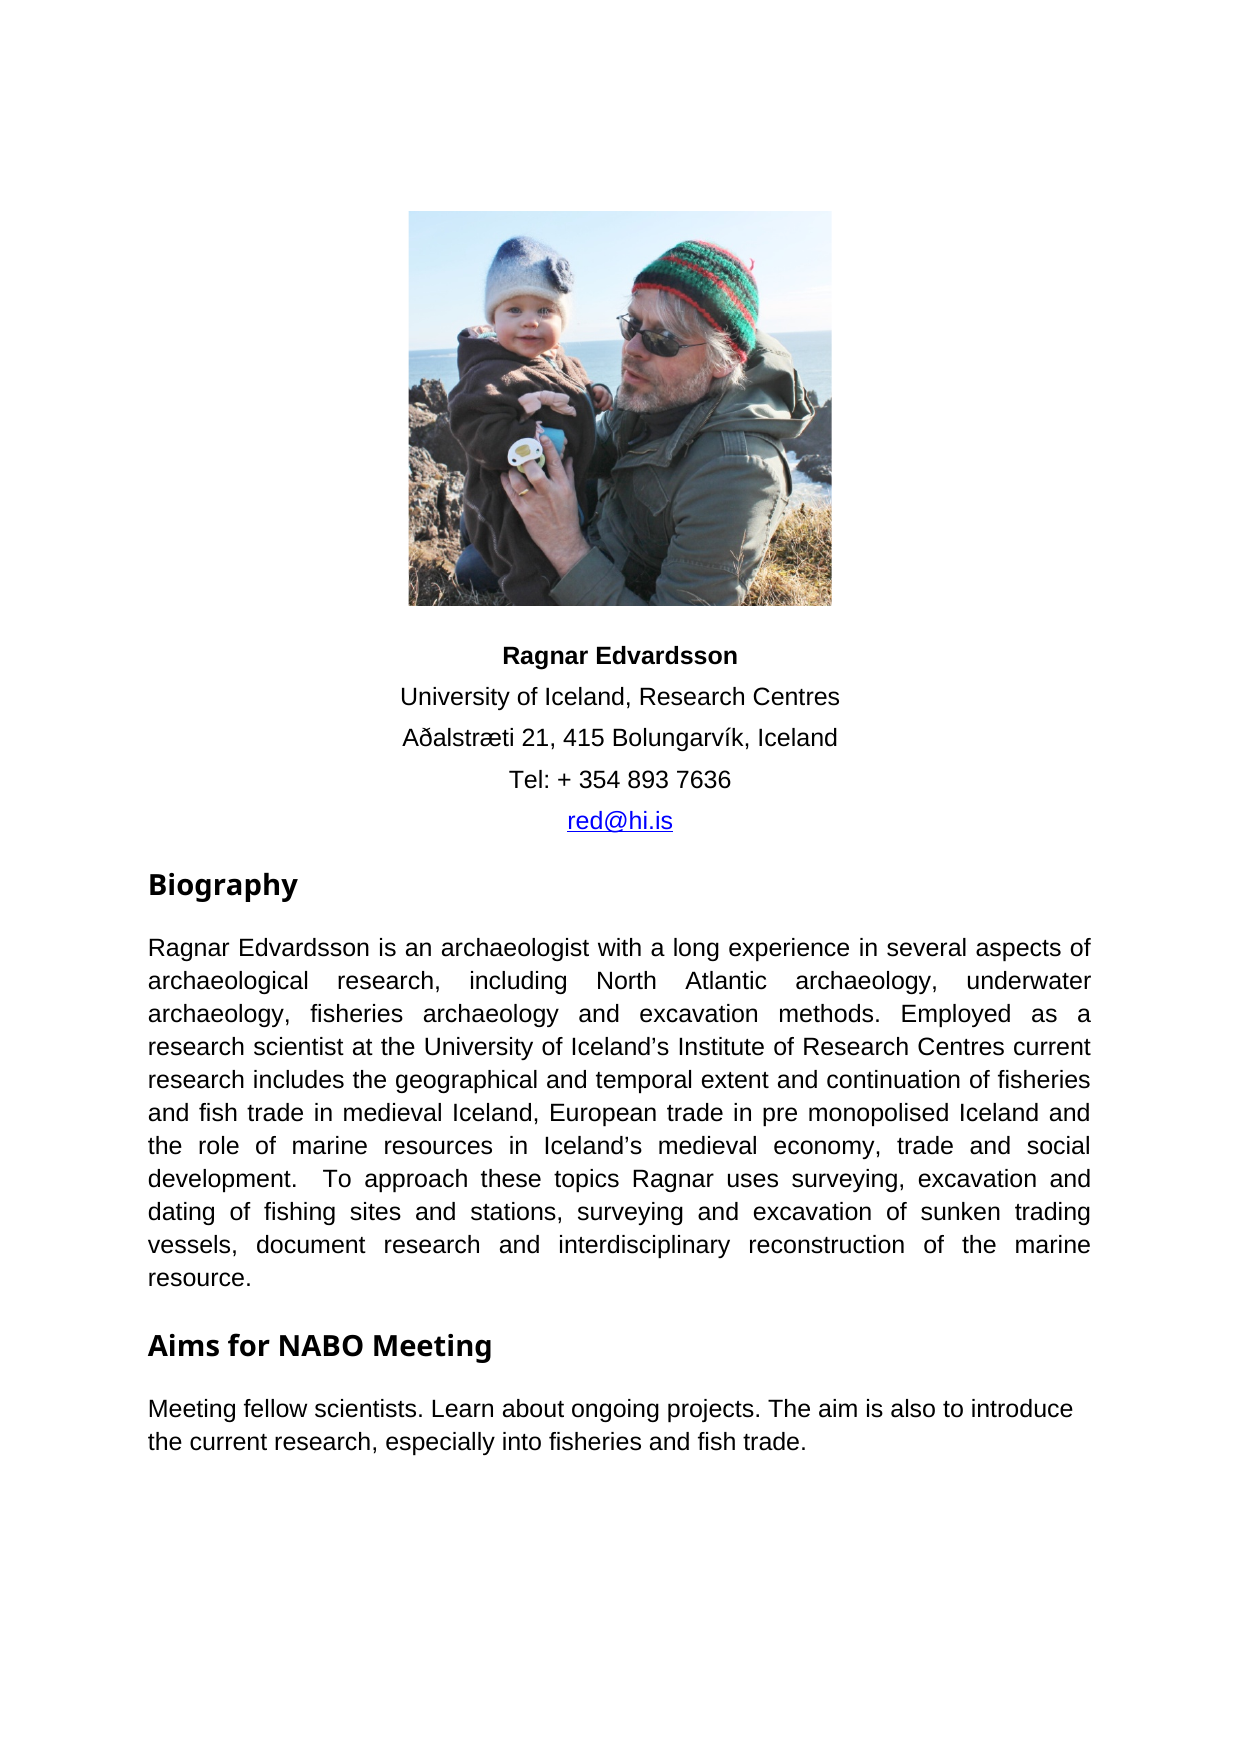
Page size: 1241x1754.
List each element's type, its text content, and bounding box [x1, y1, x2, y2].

text Biography [148, 864, 1093, 903]
picture [408, 211, 832, 606]
text red@hi.is [148, 806, 1093, 834]
text Tel: + 354 893 7636 [148, 764, 1093, 793]
text Aims for NABO Meeting [148, 1325, 1093, 1365]
text Aðalstræti 21, 415 Bolungarvík, Iceland [148, 723, 1093, 752]
text Ragnar Edvardsson is an archaeologist with a long experience in several aspects of archaeological research, including North Atlantic archaeology, underwater archaeology, fisheries archaeology and excavation methods. Employed as a research scientist at the University of Iceland’s Institute of Research Centres current research includes the geographical and temporal extent and continuation of fisheries and fish trade in medieval Iceland, European trade in pre monopolised Iceland and the role of marine resources in Iceland’s medieval economy, trade and social development. To approach these topics Ragnar uses surveying, excavation and dating of fishing sites and stations, surveying and excavation of sunken trading vessels, document research and interdisciplinary reconstruction of the marine resource. [148, 933, 1093, 1292]
text Meeting fellow scientists. Learn about ongoing projects. The aim is also to introduce the current research, especially into fisheries and fish trade. [148, 1394, 1093, 1456]
text University of Iceland, Research Centres [148, 682, 1093, 711]
text Ragnar Edvardsson [148, 641, 1093, 669]
